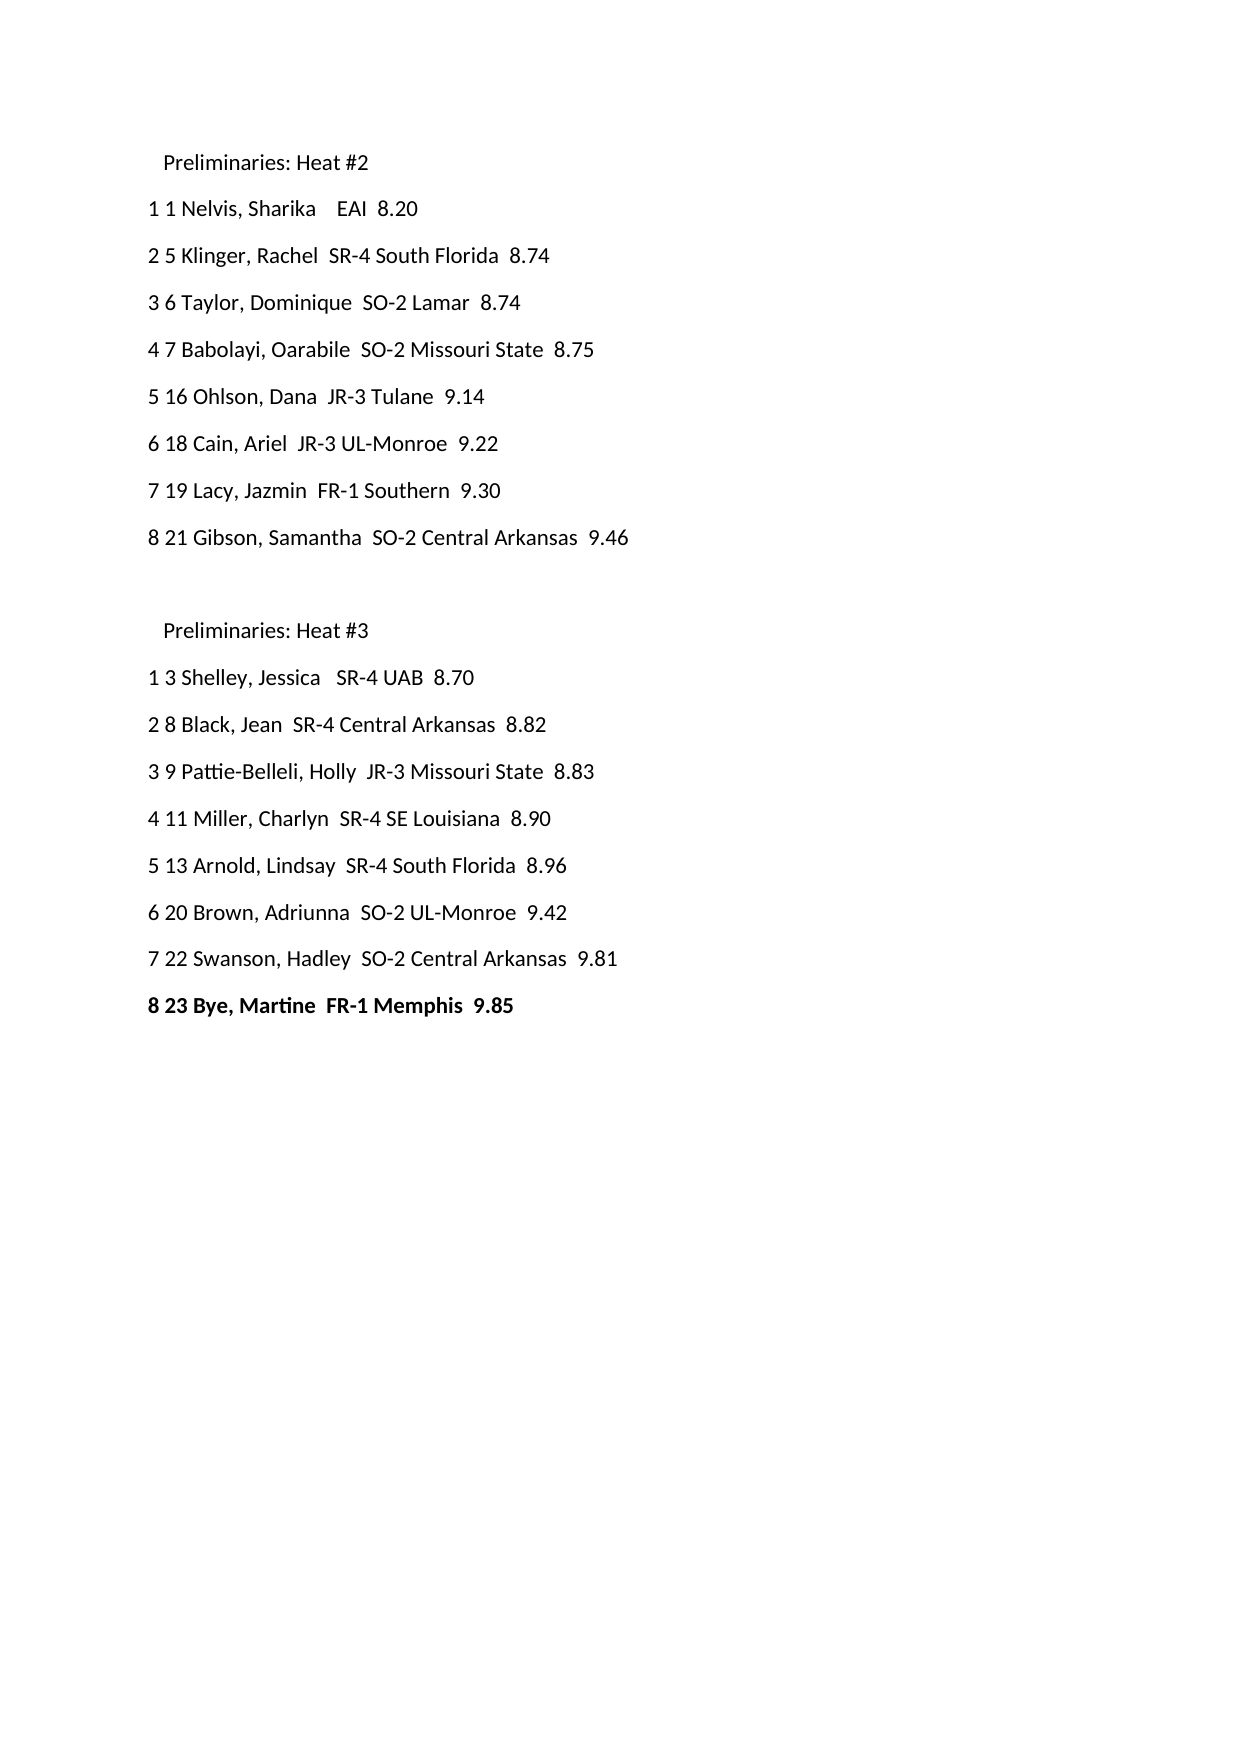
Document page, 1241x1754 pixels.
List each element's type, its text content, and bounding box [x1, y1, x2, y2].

text 5 13 Arnold, Lindsay SR-4 South Florida 8.96 [148, 851, 1093, 879]
text 6 18 Cain, Ariel JR-3 UL-Monroe 9.22 [148, 429, 1093, 457]
text 2 5 Klinger, Rachel SR-4 South Florida 8.74 [148, 241, 1093, 269]
text 8 21 Gibson, Samantha SO-2 Central Arkansas 9.46 [148, 523, 1093, 551]
text 7 19 Lacy, Jazmin FR-1 Southern 9.30 [148, 476, 1093, 504]
text 5 16 Ohlson, Dana JR-3 Tulane 9.14 [148, 382, 1093, 410]
text 3 9 Pattie-Belleli, Holly JR-3 Missouri State 8.83 [148, 757, 1093, 785]
text 1 3 Shelley, Jessica SR-4 UAB 8.70 [148, 663, 1093, 691]
text 8 23 Bye, Martine FR-1 Memphis 9.85 [148, 991, 1093, 1019]
text 4 7 Babolayi, Oarabile SO-2 Missouri State 8.75 [148, 335, 1093, 363]
text 4 11 Miller, Charlyn SR-4 SE Louisiana 8.90 [148, 804, 1093, 832]
text 3 6 Taylor, Dominique SO-2 Lamar 8.74 [148, 288, 1093, 316]
text Preliminaries: Heat #3 [148, 616, 1093, 644]
text 7 22 Swanson, Hadley SO-2 Central Arkansas 9.81 [148, 944, 1093, 972]
text 2 8 Black, Jean SR-4 Central Arkansas 8.82 [148, 710, 1093, 738]
text Preliminaries: Heat #2 [148, 148, 1093, 176]
text 6 20 Brown, Adriunna SO-2 UL-Monroe 9.42 [148, 898, 1093, 926]
text 1 1 Nelvis, Sharika EAI 8.20 [148, 194, 1093, 222]
